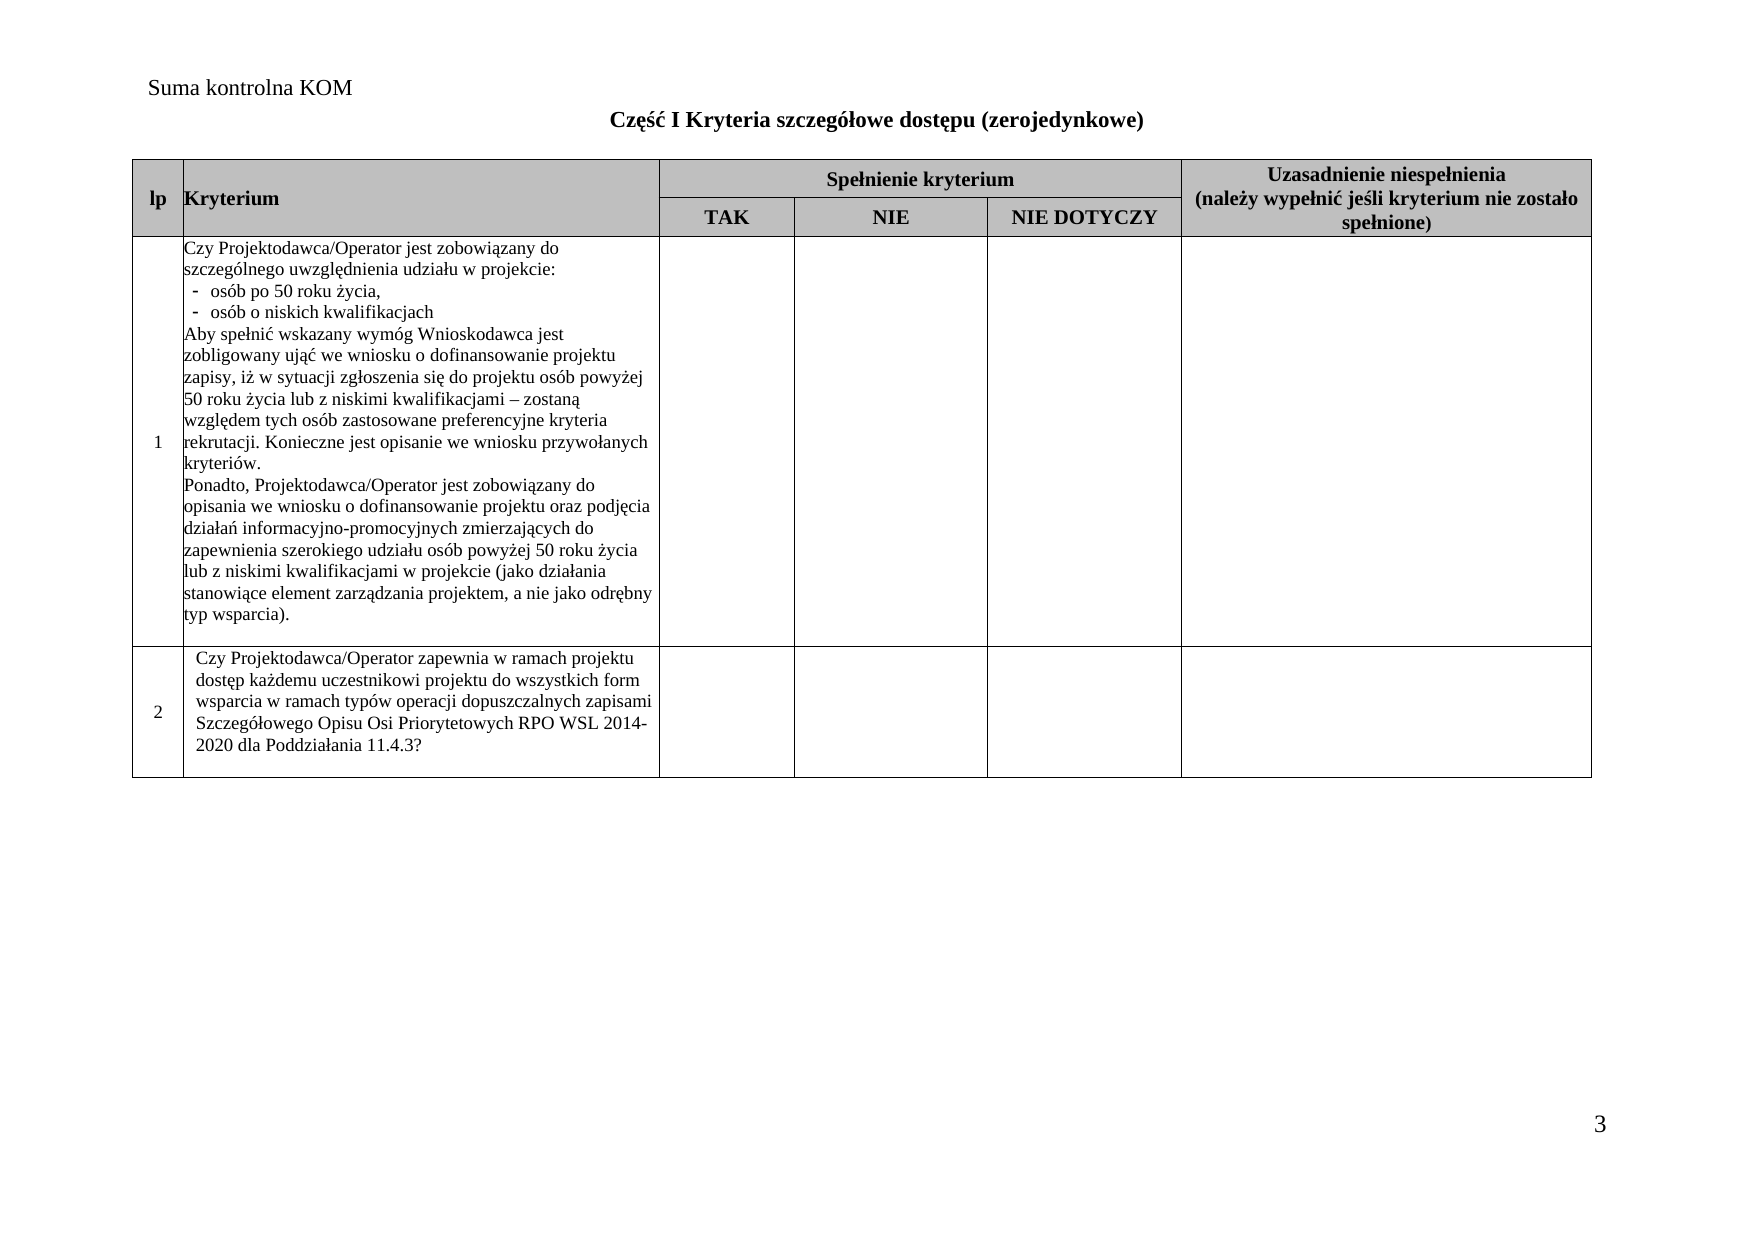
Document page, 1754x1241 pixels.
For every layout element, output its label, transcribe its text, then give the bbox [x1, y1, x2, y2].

table_cell 2 [133, 647, 183, 777]
table_cell [988, 647, 1181, 777]
text Część I Kryteria szczegółowe dostępu (zerojedynkowe) [148, 106, 1606, 133]
table_header Uzasadnienie niespełnienia (należy wypełnić jeśli kryterium nie zostało spełnione) [1182, 160, 1591, 236]
table_cell [660, 237, 794, 646]
table_cell [795, 647, 987, 777]
table_cell NIE DOTYCZY [988, 198, 1181, 236]
table_cell [795, 237, 987, 646]
table_cell [988, 237, 1181, 646]
table_cell NIE [795, 198, 987, 236]
table_cell Czy Projektodawca/Operator zapewnia w ramach projektu dostęp każdemu uczestnikowi projektu do wszystkich form wsparcia w ramach typów operacji dopuszczalnych zapisami Szczegółowego Opisu Osi Priorytetowych RPO WSL 2014-2020 dla Poddziałania 11.4.3? [184, 647, 659, 777]
table_header Spełnienie kryterium [660, 160, 1181, 197]
table_cell TAK [660, 198, 794, 236]
table_cell [660, 647, 794, 777]
table_header Kryterium [184, 160, 659, 236]
table_cell [1182, 647, 1591, 777]
table_cell 1 [133, 237, 183, 646]
table_header lp [133, 160, 183, 236]
table_cell [1182, 237, 1591, 646]
table_cell Czy Projektodawca/Operator jest zobowiązany do szczególnego uwzględnienia udziału w projekcie: osób po 50 roku życia, osób o niskich kwalifikacjach Aby spełnić wskazany wymóg Wnioskodawca jest zobligowany ująć we wniosku o dofinansowanie projektu zapisy, iż w sytuacji zgłoszenia się do projektu osób powyżej 50 roku życia lub z niskimi kwalifikacjami – zostaną względem tych osób zastosowane preferencyjne kryteria rekrutacji. Konieczne jest opisanie we wniosku przywołanych kryteriów. Ponadto, Projektodawca/Operator jest zobowiązany do opisania we wniosku o dofinansowanie projektu oraz podjęcia działań informacyjno-promocyjnych zmierzających do zapewnienia szerokiego udziału osób powyżej 50 roku życia lub z niskimi kwalifikacjami w projekcie (jako działania stanowiące element zarządzania projektem, a nie jako odrębny typ wsparcia). [184, 237, 659, 646]
